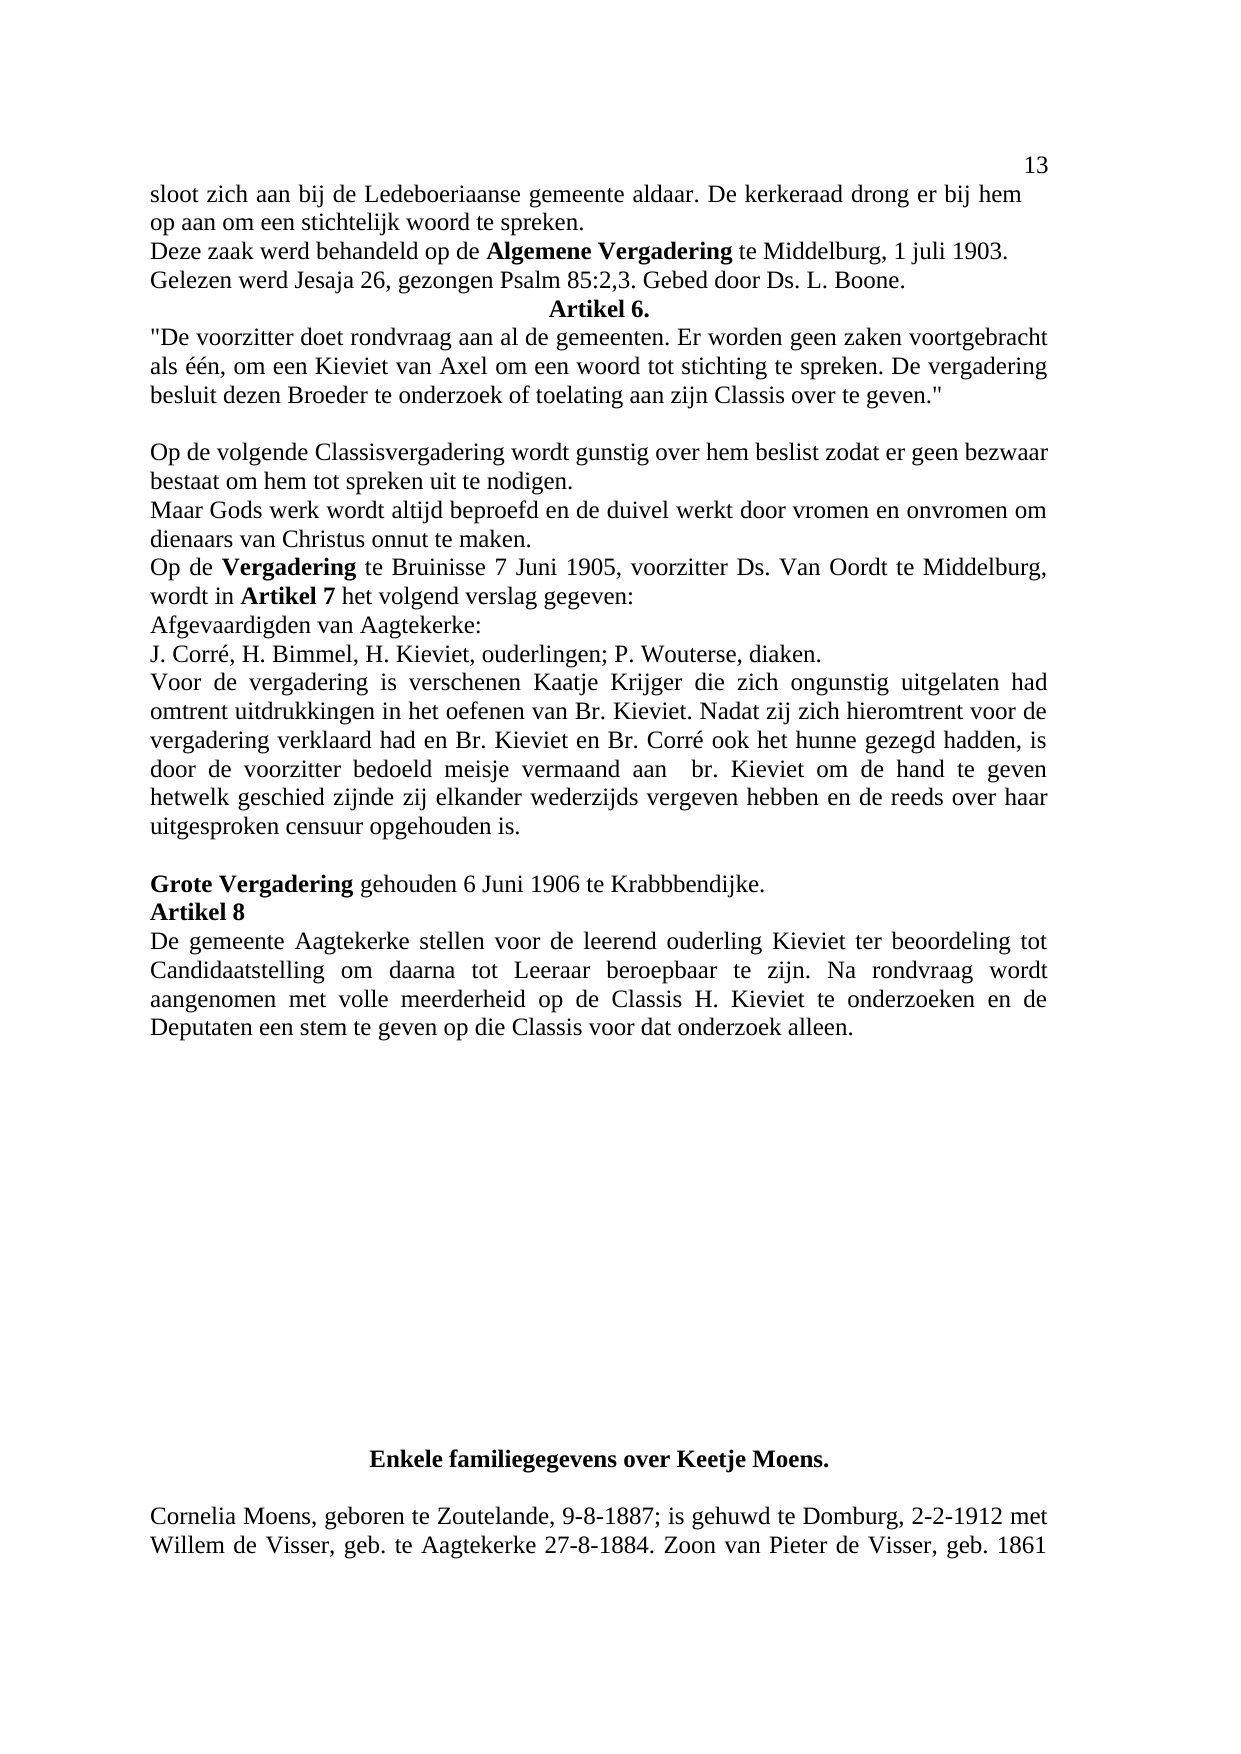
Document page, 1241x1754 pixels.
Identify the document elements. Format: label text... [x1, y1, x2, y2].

text Artikel 6. [150, 294, 1048, 322]
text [150, 1501, 1048, 1559]
subtitle Artikel 8 [150, 897, 1048, 926]
text Op de volgende Classisvergadering wordt gunstig over hem beslist zodat er geen bezwaar bestaat om hem tot spreken uit te nodigen. [150, 437, 1048, 495]
text Afgevaardigden van Aagtekerke: [150, 610, 1048, 639]
text J. Corré, H. Bimmel, H. Kieviet, ouderlingen; P. Wouterse, diaken. [150, 639, 1048, 667]
text Op de Vergadering te Bruinisse 7 Juni 1905, voorzitter Ds. Van Oordt te Middelburg, wordt in Artikel 7 het volgend verslag gegeven: [150, 552, 1048, 610]
text "De voorzitter doet rondvraag aan al de gemeenten. Er worden geen zaken voortgebracht als één, om een Kieviet van Axel om een woord tot stichting te spreken. De vergadering besluit dezen Broeder te onderzoek of toelating aan zijn Classis over te geven." [150, 322, 1048, 409]
text Voor de vergadering is verschenen Kaatje Krijger die zich ongunstig uitgelaten had omtrent uitdrukkingen in het oefenen van Br. Kieviet. Nadat zij zich hieromtrent voor de vergadering verklaard had en Br. Kieviet en Br. Corré ook het hunne gezegd hadden, is door de voorzitter bedoeld meisje vermaand aan br. Kieviet om de hand te geven hetwelk geschied zijnde zij elkander wederzijds vergeven hebben en de reeds over haar uitgesproken censuur opgehouden is. [150, 667, 1048, 840]
text Enkele familiegegevens over Keetje Moens. [150, 1444, 1048, 1472]
text Gelezen werd Jesaja 26, gezongen Psalm 85:2,3. Gebed door Ds. L. Boone. [150, 265, 1048, 294]
text Deze zaak werd behandeld op de Algemene Vergadering te Middelburg, 1 juli 1903. [150, 236, 1048, 265]
text De gemeente Aagtekerke stellen voor de leerend ouderling Kieviet ter beoordeling tot Candidaatstelling om daarna tot Leeraar beroepbaar te zijn. Na rondvraag wordt aangenomen met volle meerderheid op de Classis H. Kieviet te onderzoeken en de Deputaten een stem te geven op die Classis voor dat onderzoek alleen. [150, 926, 1048, 1041]
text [150, 179, 1048, 236]
text Maar Gods werk wordt altijd beproefd en de duivel werkt door vromen en onvromen om dienaars van Christus onnut te maken. [150, 495, 1048, 552]
text Grote Vergadering gehouden 6 Juni 1906 te Krabbbendijke. [150, 869, 1048, 897]
